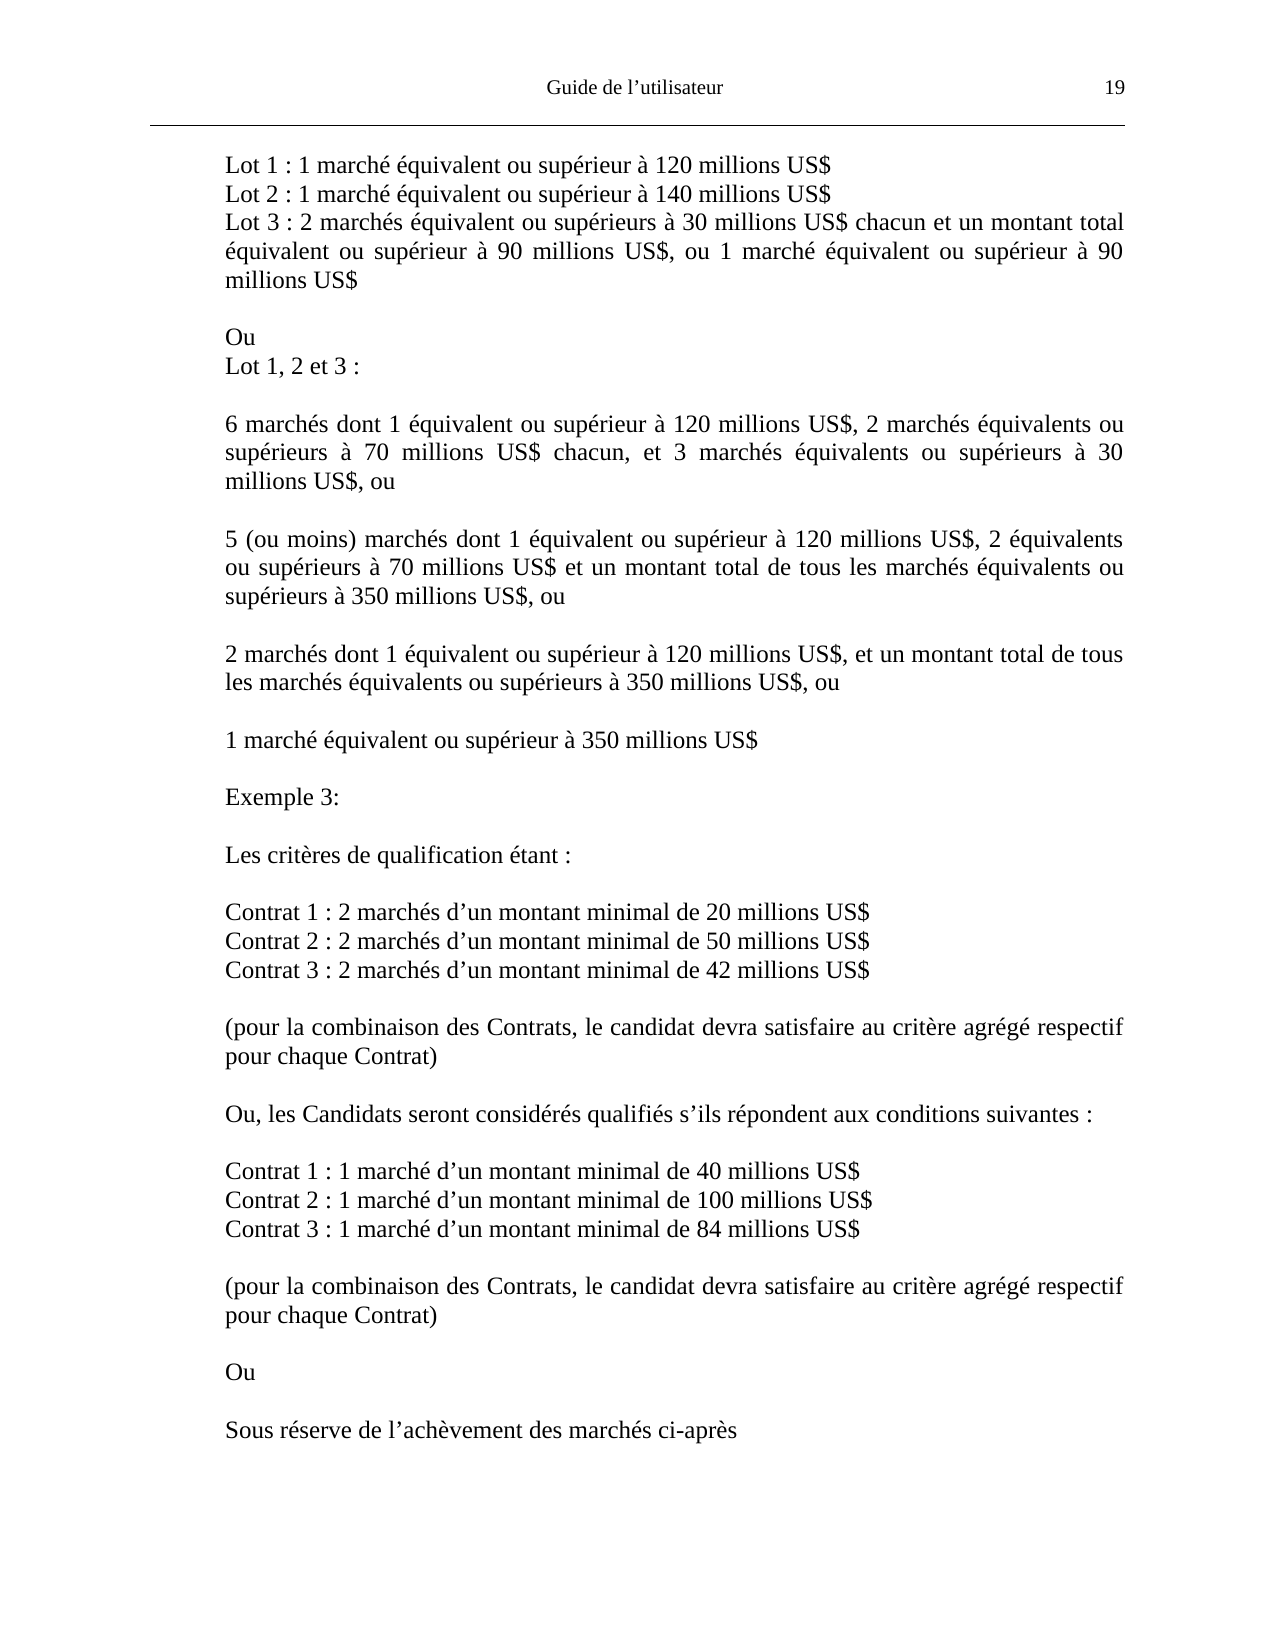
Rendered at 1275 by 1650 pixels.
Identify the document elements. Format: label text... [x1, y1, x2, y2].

text 6 marchés dont 1 équivalent ou supérieur à 120 millions US$, 2 marchés équivalents ou supérieurs à 70 millions US$ chacun, et 3 marchés équivalents ou supérieurs à 30 millions US$, ou [225, 409, 1125, 495]
text Contrat 1 : 2 marchés d’un montant minimal de 20 millions US$ [225, 897, 1125, 926]
text Contrat 1 : 1 marché d’un montant minimal de 40 millions US$ [225, 1156, 1125, 1185]
text Ou, les Candidats seront considérés qualifiés s’ils répondent aux conditions suivantes : [225, 1099, 1125, 1127]
text Contrat 3 : 2 marchés d’un montant minimal de 42 millions US$ [225, 955, 1125, 984]
text Ou [225, 322, 1125, 351]
text Lot 3 : 2 marchés équivalent ou supérieurs à 30 millions US$ chacun et un montant total équivalent ou supérieur à 90 millions US$, ou 1 marché équivalent ou supérieur à 90 millions US$ [225, 207, 1125, 294]
text Ou [225, 1357, 1125, 1386]
text Contrat 3 : 1 marché d’un montant minimal de 84 millions US$ [225, 1214, 1125, 1242]
text Lot 1, 2 et 3 : [225, 351, 1125, 380]
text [225, 150, 1125, 179]
text (pour la combinaison des Contrats, le candidat devra satisfaire au critère agrégé respectif pour chaque Contrat) [225, 1271, 1125, 1329]
text Exemple 3: [225, 782, 1125, 811]
text 5 (ou moins) marchés dont 1 équivalent ou supérieur à 120 millions US$, 2 équivalents ou supérieurs à 70 millions US$ et un montant total de tous les marchés équivalents ou supérieurs à 350 millions US$, ou [225, 524, 1125, 610]
text 1 marché équivalent ou supérieur à 350 millions US$ [225, 725, 1125, 754]
text Les critères de qualification étant : [225, 840, 1125, 869]
text Contrat 2 : 1 marché d’un montant minimal de 100 millions US$ [225, 1185, 1125, 1214]
text Lot 2 : 1 marché équivalent ou supérieur à 140 millions US$ [225, 179, 1125, 207]
text 2 marchés dont 1 équivalent ou supérieur à 120 millions US$, et un montant total de tous les marchés équivalents ou supérieurs à 350 millions US$, ou [225, 639, 1125, 696]
text Contrat 2 : 2 marchés d’un montant minimal de 50 millions US$ [225, 926, 1125, 955]
text (pour la combinaison des Contrats, le candidat devra satisfaire au critère agrégé respectif pour chaque Contrat) [225, 1012, 1125, 1070]
text Sous réserve de l’achèvement des marchés ci-après [225, 1415, 1125, 1444]
